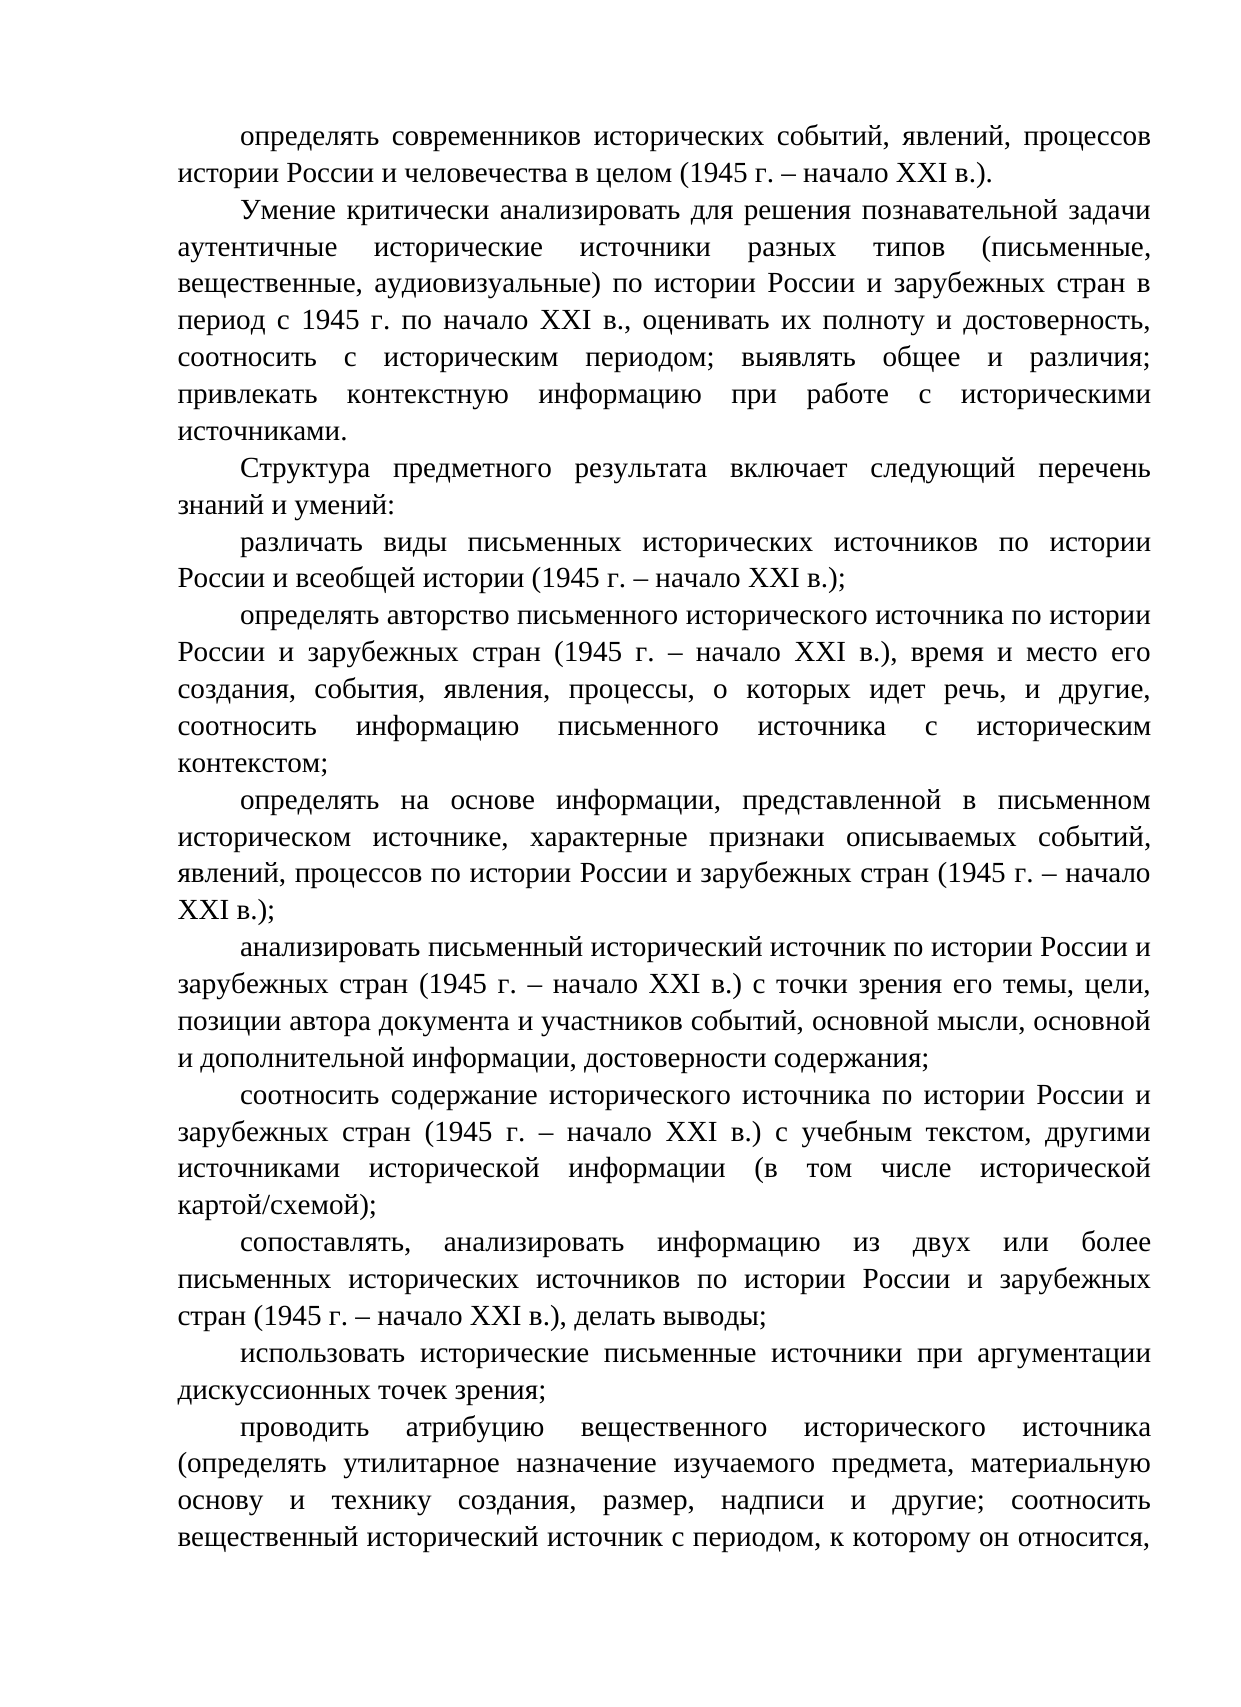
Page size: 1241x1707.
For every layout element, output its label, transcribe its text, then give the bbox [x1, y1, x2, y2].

text анализировать письменный исторический источник по истории России и зарубежных стран (1945 г. – начало ХХI в.) с точки зрения его темы, цели, позиции автора документа и участников событий, основной мысли, основной и дополнительной информации, достоверности содержания; [177, 929, 1152, 1073]
text определять авторство письменного исторического источника по истории России и зарубежных стран (1945 г. – начало ХХI в.), время и место его создания, события, явления, процессы, о которых идет речь, и другие, соотносить информацию письменного источника с историческим контекстом; [177, 597, 1152, 778]
text различать виды письменных исторических источников по истории России и всеобщей истории (1945 г. – начало ХХI в.); [177, 524, 1152, 594]
text соотносить содержание исторического источника по истории России и зарубежных стран (1945 г. – начало ХХI в.) с учебным текстом, другими источниками исторической информации (в том числе исторической картой/схемой); [177, 1077, 1152, 1221]
text определять современников исторических событий, явлений, процессов истории России и человечества в целом (1945 г. – начало ХХI в.). [177, 118, 1152, 188]
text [177, 1409, 1152, 1553]
text использовать исторические письменные источники при аргументации дискуссионных точек зрения; [177, 1335, 1152, 1405]
text определять на основе информации, представленной в письменном историческом источнике, характерные признаки описываемых событий, явлений, процессов по истории России и зарубежных стран (1945 г. – начало ХХI в.); [177, 782, 1152, 926]
text Умение критически анализировать для решения познавательной задачи аутентичные исторические источники разных типов (письменные, вещественные, аудиовизуальные) по истории России и зарубежных стран в период с 1945 г. по начало ХХI в., оценивать их полноту и достоверность, соотносить с историческим периодом; выявлять общее и различия; привлекать контекстную информацию при работе с историческими источниками. [177, 192, 1152, 447]
text Структура предметного результата включает следующий перечень знаний и умений: [177, 450, 1152, 520]
text сопоставлять, анализировать информацию из двух или более письменных исторических источников по истории России и зарубежных стран (1945 г. – начало ХХI в.), делать выводы; [177, 1224, 1152, 1332]
